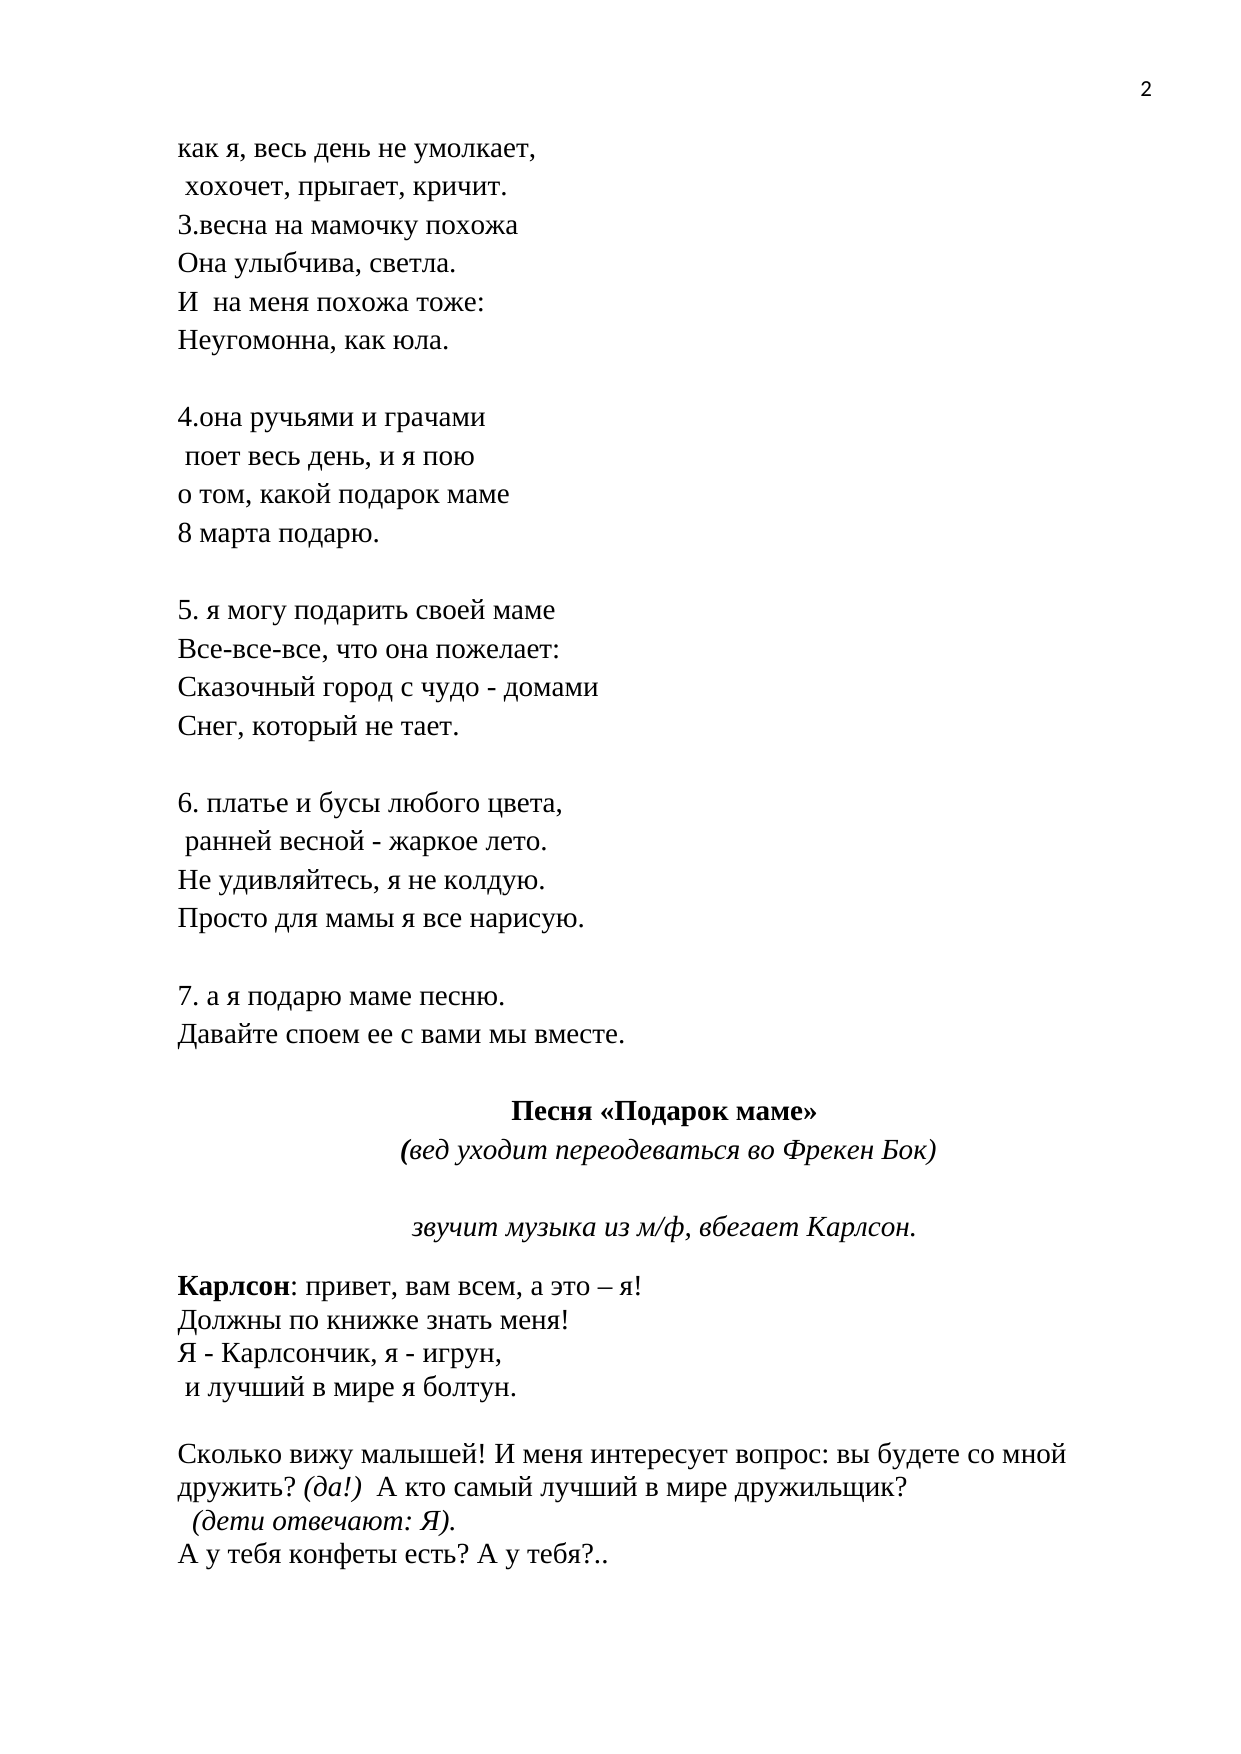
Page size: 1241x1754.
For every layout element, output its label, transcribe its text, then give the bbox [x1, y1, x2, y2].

text Просто для мамы я все нарисую. [177, 901, 1152, 934]
text 6. платье и бусы любого цвета, [177, 785, 1152, 818]
text Песня «Подарок маме» [177, 1093, 1152, 1127]
text и лучший в мире я болтун. [177, 1369, 1152, 1402]
text как я, весь день не умолкает, [177, 130, 1152, 163]
text ранней весной - жаркое лето. [177, 823, 1152, 857]
text Сколько вижу малышей! И меня интересует вопрос: вы будете со мной дружить? (да!) А кто самый лучший в мире дружильщик? [177, 1436, 1152, 1503]
text о том, какой подарок маме [177, 477, 1152, 510]
text Карлсон: привет, вам всем, а это – я! [177, 1268, 1152, 1302]
text Не удивляйтесь, я не колдую. [177, 862, 1152, 896]
text поет весь день, и я пою [177, 438, 1152, 472]
text Она улыбчива, светла. [177, 245, 1152, 279]
text (вед уходит переодеваться во Фрекен Бок) [177, 1132, 1152, 1165]
text Неугомонна, как юла. [177, 322, 1152, 356]
text 8 марта подарю. [177, 515, 1152, 549]
text И на меня похожа тоже: [177, 284, 1152, 317]
text хохочет, прыгает, кричит. [177, 168, 1152, 202]
text (дети отвечают: Я). [177, 1503, 1152, 1537]
text звучит музыка из м/ф, вбегает Карлсон. [177, 1209, 1152, 1242]
text Давайте споем ее с вами мы вместе. [177, 1016, 1152, 1050]
text А у тебя конфеты есть? А у тебя?.. [177, 1537, 1152, 1570]
text 7. а я подарю маме песню. [177, 978, 1152, 1011]
text Должны по книжке знать меня! [177, 1302, 1152, 1335]
text 3.весна на мамочку похожа [177, 207, 1152, 240]
text 4.она ручьями и грачами [177, 399, 1152, 433]
text Я - Карлсончик, я - игрун, [177, 1335, 1152, 1369]
text Все-все-все, что она пожелает: [177, 631, 1152, 664]
text Снег, который не тает. [177, 708, 1152, 741]
text 5. я могу подарить своей маме [177, 592, 1152, 626]
text Сказочный город с чудо - домами [177, 669, 1152, 703]
